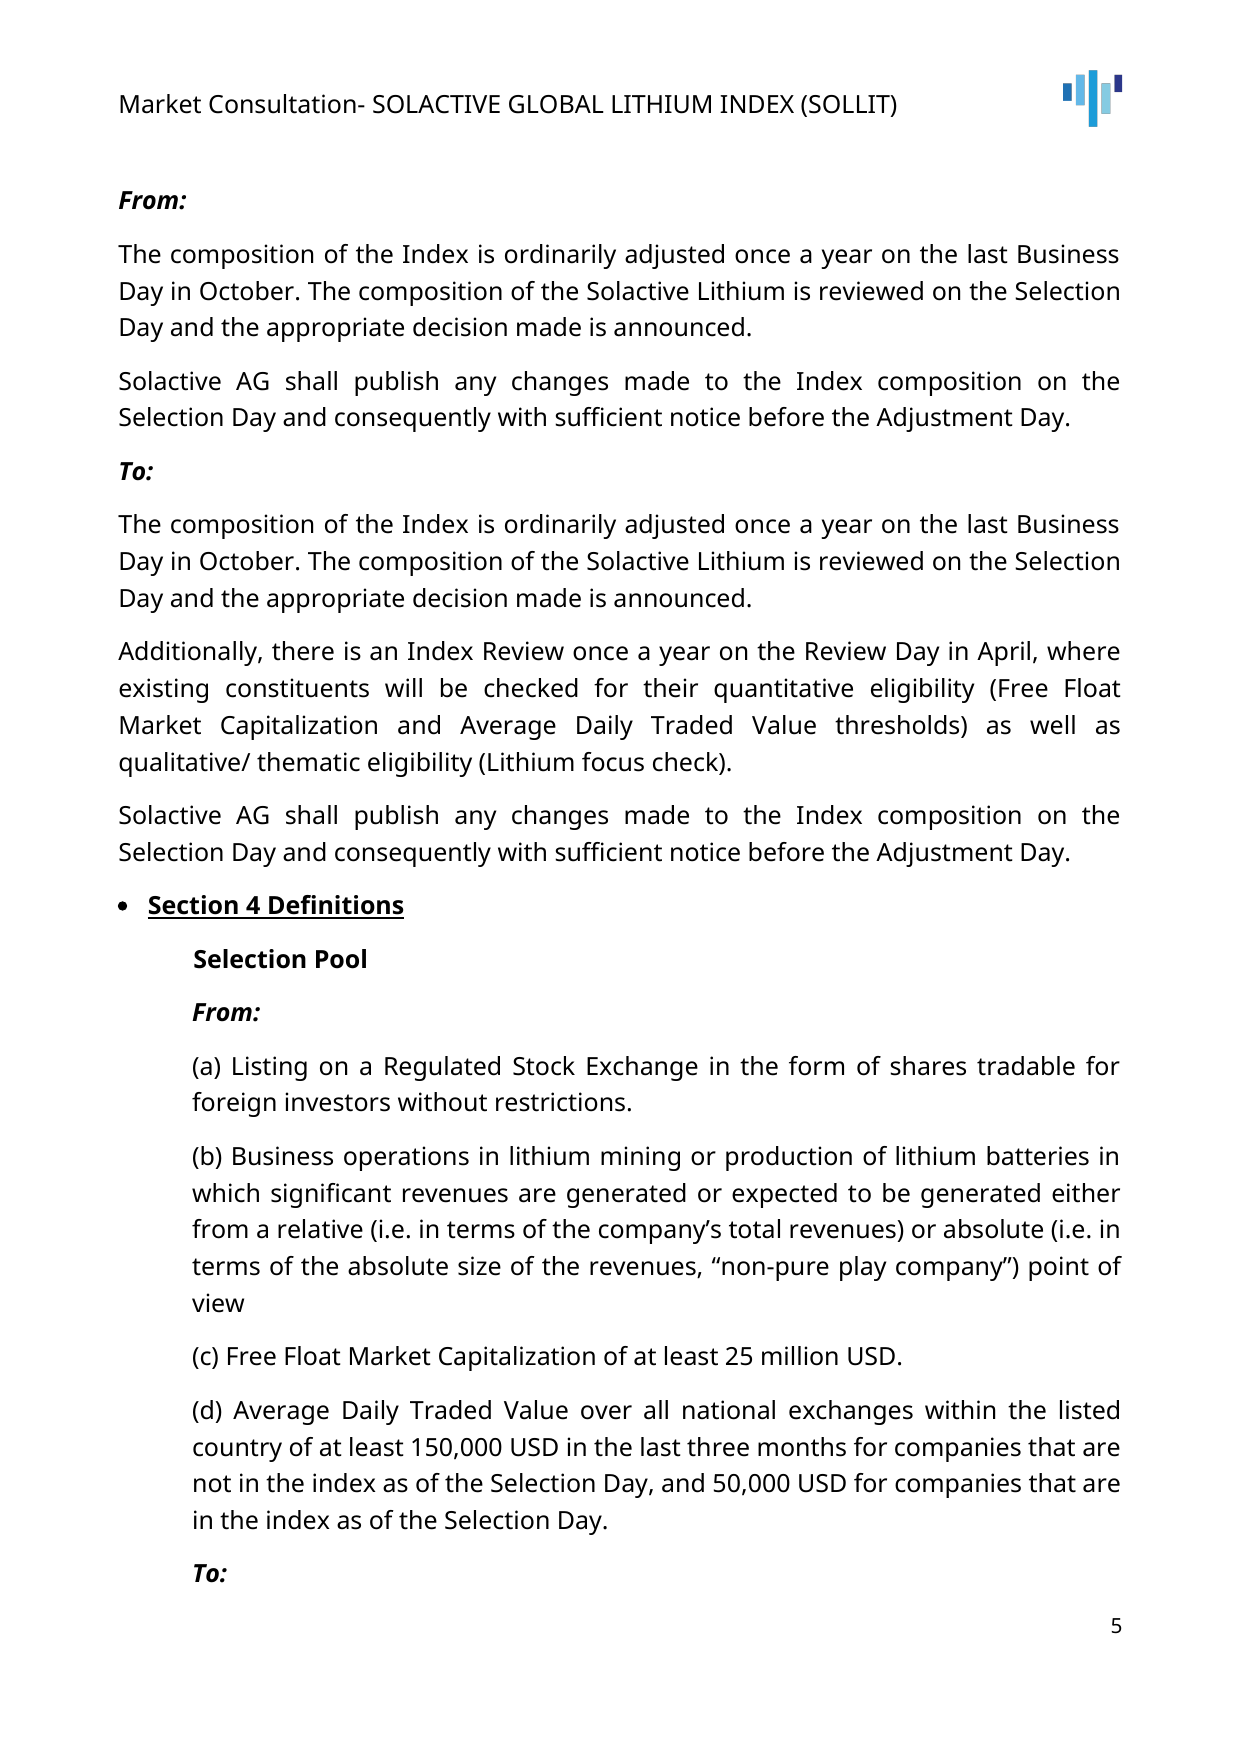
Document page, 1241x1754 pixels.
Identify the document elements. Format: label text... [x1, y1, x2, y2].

text Solactive AG shall publish any changes made to the Index composition on the Selection Day and consequently with sufficient notice before the Adjustment Day. [118, 798, 1122, 868]
text From: [118, 183, 1122, 217]
text (d) Average Daily Traded Value over all national exchanges within the listed country of at least 150,000 USD in the last three months for companies that are not in the index as of the Selection Day, and 50,000 USD for companies that are in the index as of the Selection Day. [192, 1392, 1122, 1537]
text Solactive AG shall publish any changes made to the Index composition on the Selection Day and consequently with sufficient notice before the Adjustment Day. [118, 363, 1122, 434]
text To: [118, 1556, 1122, 1590]
list Selection Pool [156, 941, 1122, 975]
text Additionally, there is an Index Review once a year on the Review Day in April, where existing constituents will be checked for their quantitative eligibility (Free Float Market Capitalization and Average Daily Traded Value thresholds) as well as qualitative/ thematic eligibility (Lithium focus check). [118, 634, 1122, 778]
list Section 4 Definitions [118, 888, 1122, 922]
text (c) Free Float Market Capitalization of at least 25 million USD. [192, 1339, 1122, 1373]
text From: [118, 995, 1122, 1029]
text To: [118, 453, 1122, 488]
text (b) Business operations in lithium mining or production of lithium batteries in which significant revenues are generated or expected to be generated either from a relative (i.e. in terms of the company’s total revenues) or absolute (i.e. in terms of the absolute size of the revenues, “non-pure play company”) point of view [192, 1138, 1122, 1319]
text (a) Listing on a Regulated Stock Exchange in the form of shares tradable for foreign investors without restrictions. [192, 1048, 1122, 1119]
text The composition of the Index is ordinarily adjusted once a year on the last Business Day in October. The composition of the Solactive Lithium is reviewed on the Selection Day and the appropriate decision made is announced. [118, 507, 1122, 614]
text The composition of the Index is ordinarily adjusted once a year on the last Business Day in October. The composition of the Solactive Lithium is reviewed on the Selection Day and the appropriate decision made is announced. [118, 236, 1122, 344]
picture [1063, 70, 1123, 127]
